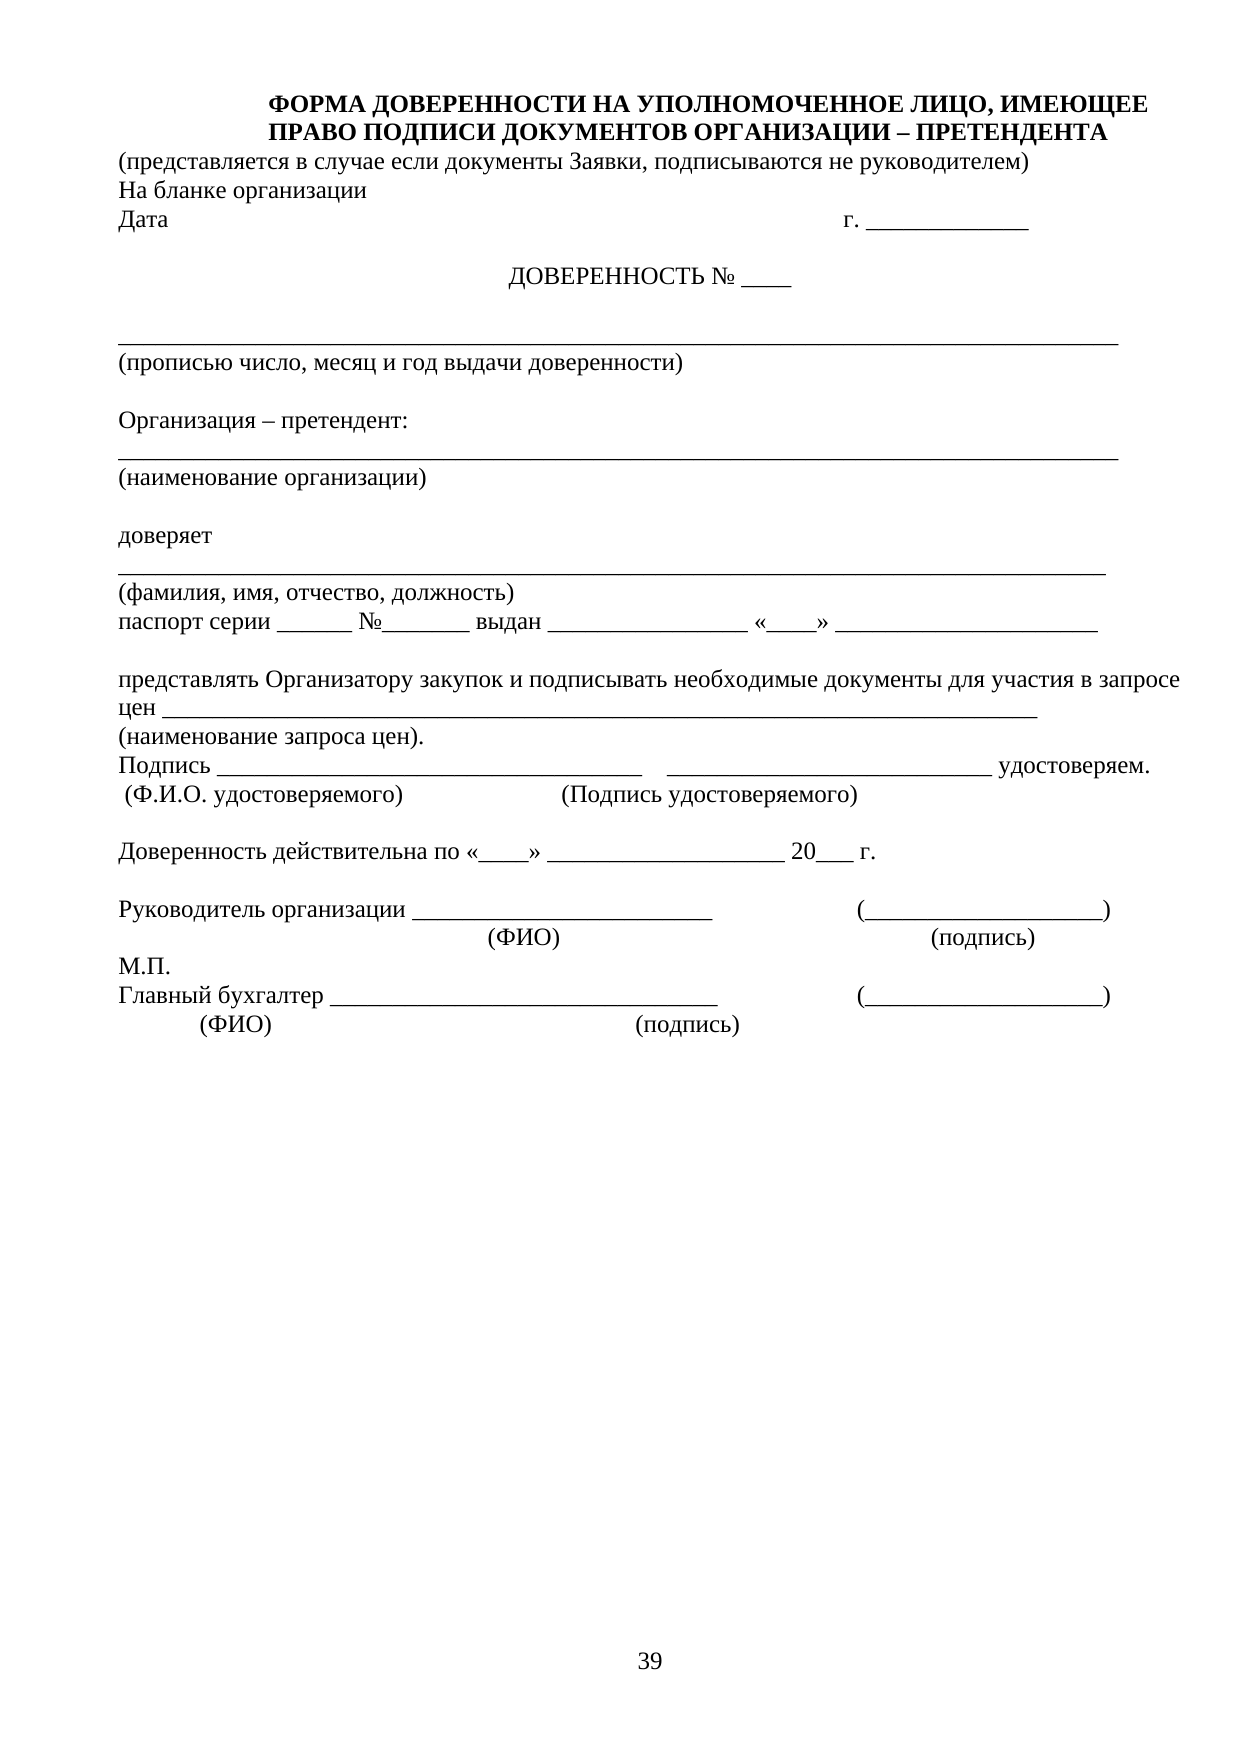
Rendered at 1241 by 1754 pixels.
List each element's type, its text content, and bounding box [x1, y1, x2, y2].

text ДОВЕРЕННОСТЬ № ____ [118, 261, 1181, 290]
text Подпись __________________________________ __________________________ удостоверяем. [118, 750, 1181, 779]
text паспорт серии ______ №_______ выдан ________________ «____» _____________________ [118, 606, 1181, 635]
text Доверенность действительна по «____» ___________________ 20___ г. [118, 836, 1181, 865]
text (фамилия, имя, отчество, должность) [118, 577, 1181, 606]
text М.П. [118, 951, 1181, 980]
text На бланке организации [118, 175, 1181, 204]
text (представляется в случае если документы Заявки, подписываются не руководителем) [118, 146, 1181, 175]
subtitle ФОРМА ДОВЕРЕННОСТИ НА УПОЛНОМОЧЕННОЕ ЛИЦО, ИМЕЮЩЕЕ ПРАВО ПОДПИСИ ДОКУМЕНТОВ ОРГАНИЗАЦИИ – ПРЕТЕНДЕНТА [268, 89, 1181, 146]
text (прописью число, месяц и год выдачи доверенности) [118, 347, 1181, 376]
text (наименование запроса цен). [118, 721, 1181, 750]
text (Ф.И.О. удостоверяемого) (Подпись удостоверяемого) [118, 779, 1181, 807]
text Главный бухгалтер _______________________________ (___________________) [118, 980, 1181, 1009]
text (ФИО) (подпись) [118, 922, 1181, 951]
text Организация – претендент: [118, 405, 1181, 434]
text (наименование организации) [118, 462, 1181, 491]
text (ФИО) (подпись) [118, 1009, 1181, 1037]
text представлять Организатору закупок и подписывать необходимые документы для участия в запросе цен ______________________________________________________________________ [118, 664, 1181, 721]
text Руководитель организации ________________________ (___________________) [118, 894, 1181, 922]
text Дата г. _____________ [118, 204, 1181, 232]
text ________________________________________________________________________________ [118, 319, 1181, 347]
text доверяет _______________________________________________________________________________ [118, 520, 1181, 577]
text ________________________________________________________________________________ [118, 434, 1181, 462]
